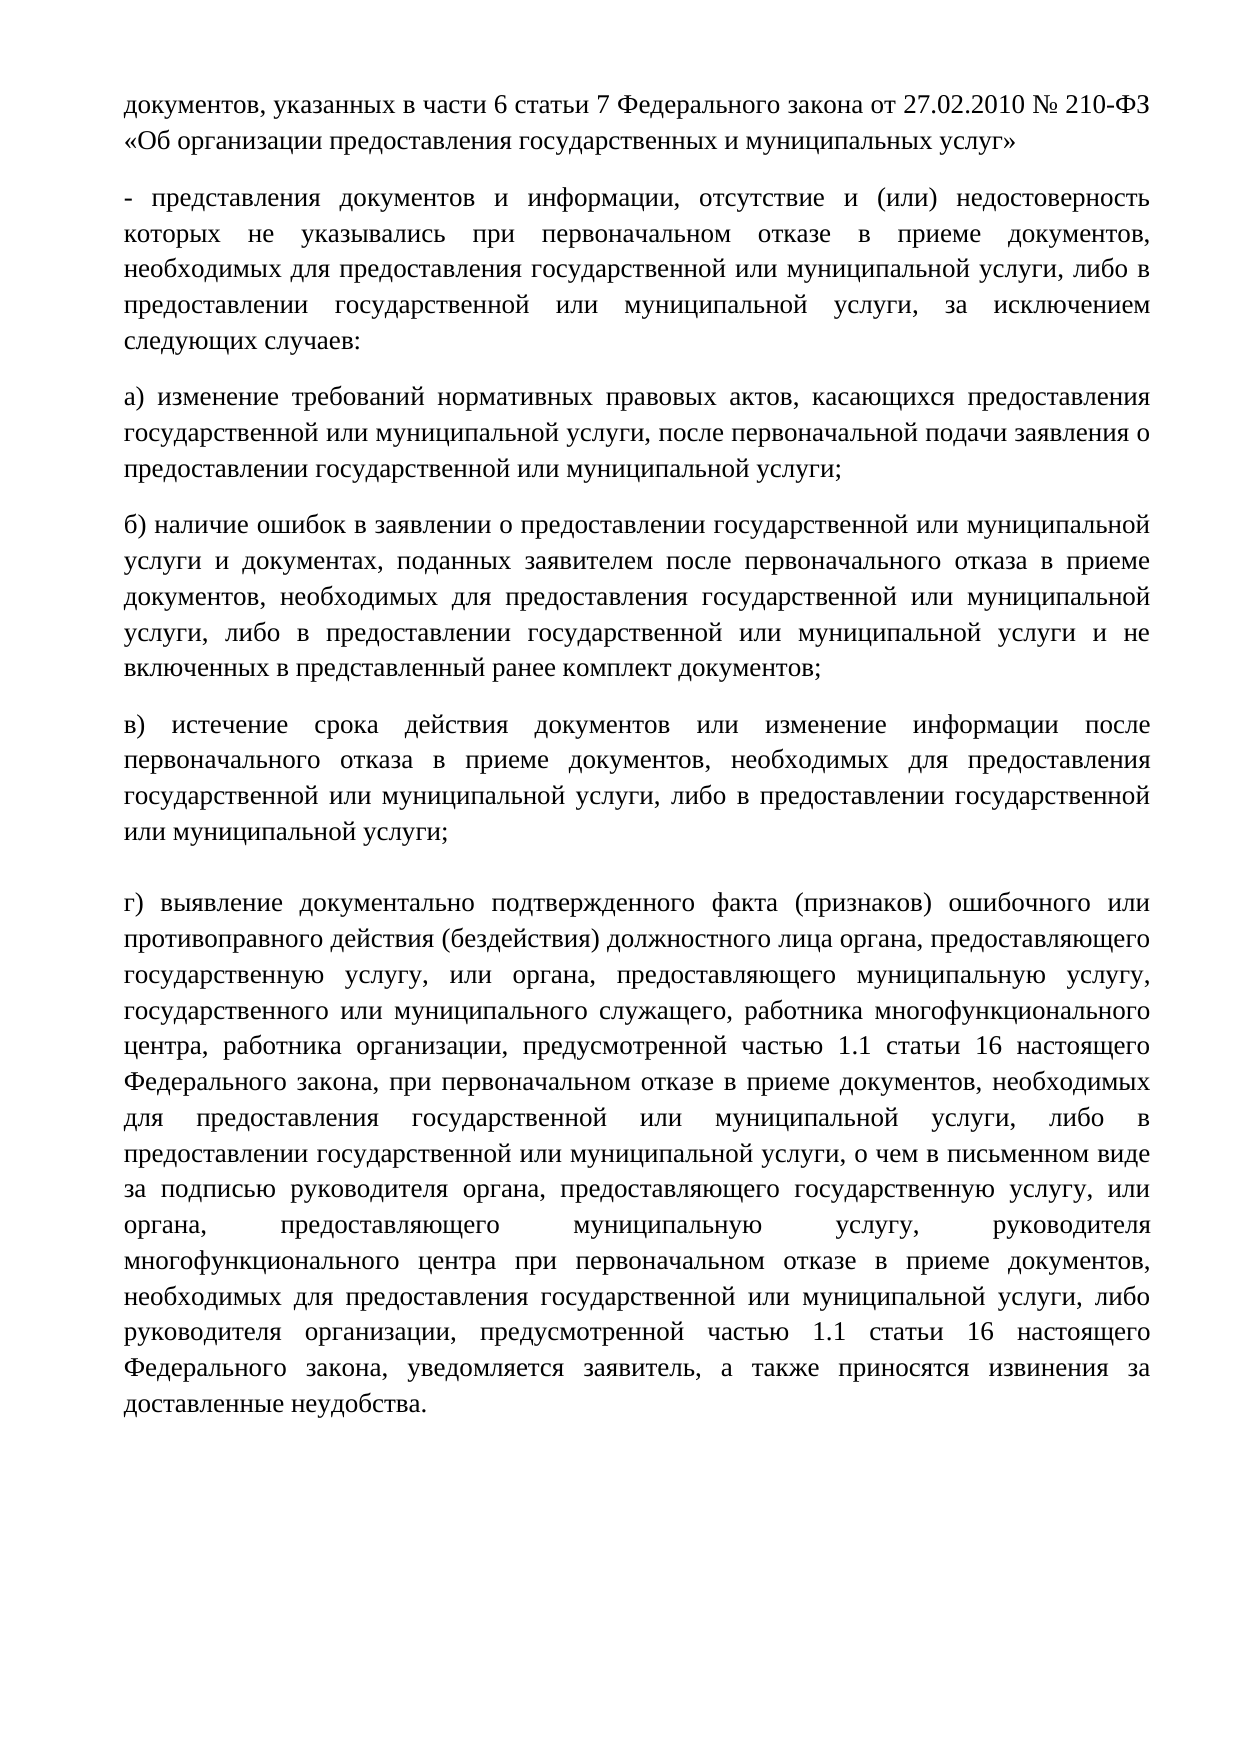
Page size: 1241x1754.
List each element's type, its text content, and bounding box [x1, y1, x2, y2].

text б) наличие ошибок в заявлении о предоставлении государственной или муниципальной услуги и документах, поданных заявителем после первоначального отказа в приеме документов, необходимых для предоставления государственной или муниципальной услуги, либо в предоставлении государственной или муниципальной услуги и не включенных в представленный ранее комплект документов; [123, 508, 1152, 682]
text г) выявление документально подтвержденного факта (признаков) ошибочного или противоправного действия (бездействия) должностного лица органа, предоставляющего государственную услугу, или органа, предоставляющего муниципальную услугу, государственного или муниципального служащего, работника многофункционального центра, работника организации, предусмотренной частью 1.1 статьи 16 настоящего Федерального закона, при первоначальном отказе в приеме документов, необходимых для предоставления государственной или муниципальной услуги, либо в предоставлении государственной или муниципальной услуги, о чем в письменном виде за подписью руководителя органа, предоставляющего государственную услугу, или органа, предоставляющего муниципальную услугу, руководителя многофункционального центра при первоначальном отказе в приеме документов, необходимых для предоставления государственной или муниципальной услуги, либо руководителя организации, предусмотренной частью 1.1 статьи 16 настоящего Федерального закона, уведомляется заявитель, а также приносятся извинения за доставленные неудобства. [123, 887, 1152, 1418]
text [123, 89, 1152, 156]
text а) изменение требований нормативных правовых актов, касающихся предоставления государственной или муниципальной услуги, после первоначальной подачи заявления о предоставлении государственной или муниципальной услуги; [123, 380, 1152, 483]
text в) истечение срока действия документов или изменение информации после первоначального отказа в приеме документов, необходимых для предоставления государственной или муниципальной услуги, либо в предоставлении государственной или муниципальной услуги; [123, 708, 1152, 846]
text - представления документов и информации, отсутствие и (или) недостоверность которых не указывались при первоначальном отказе в приеме документов, необходимых для предоставления государственной или муниципальной услуги, либо в предоставлении государственной или муниципальной услуги, за исключением следующих случаев: [123, 181, 1152, 355]
